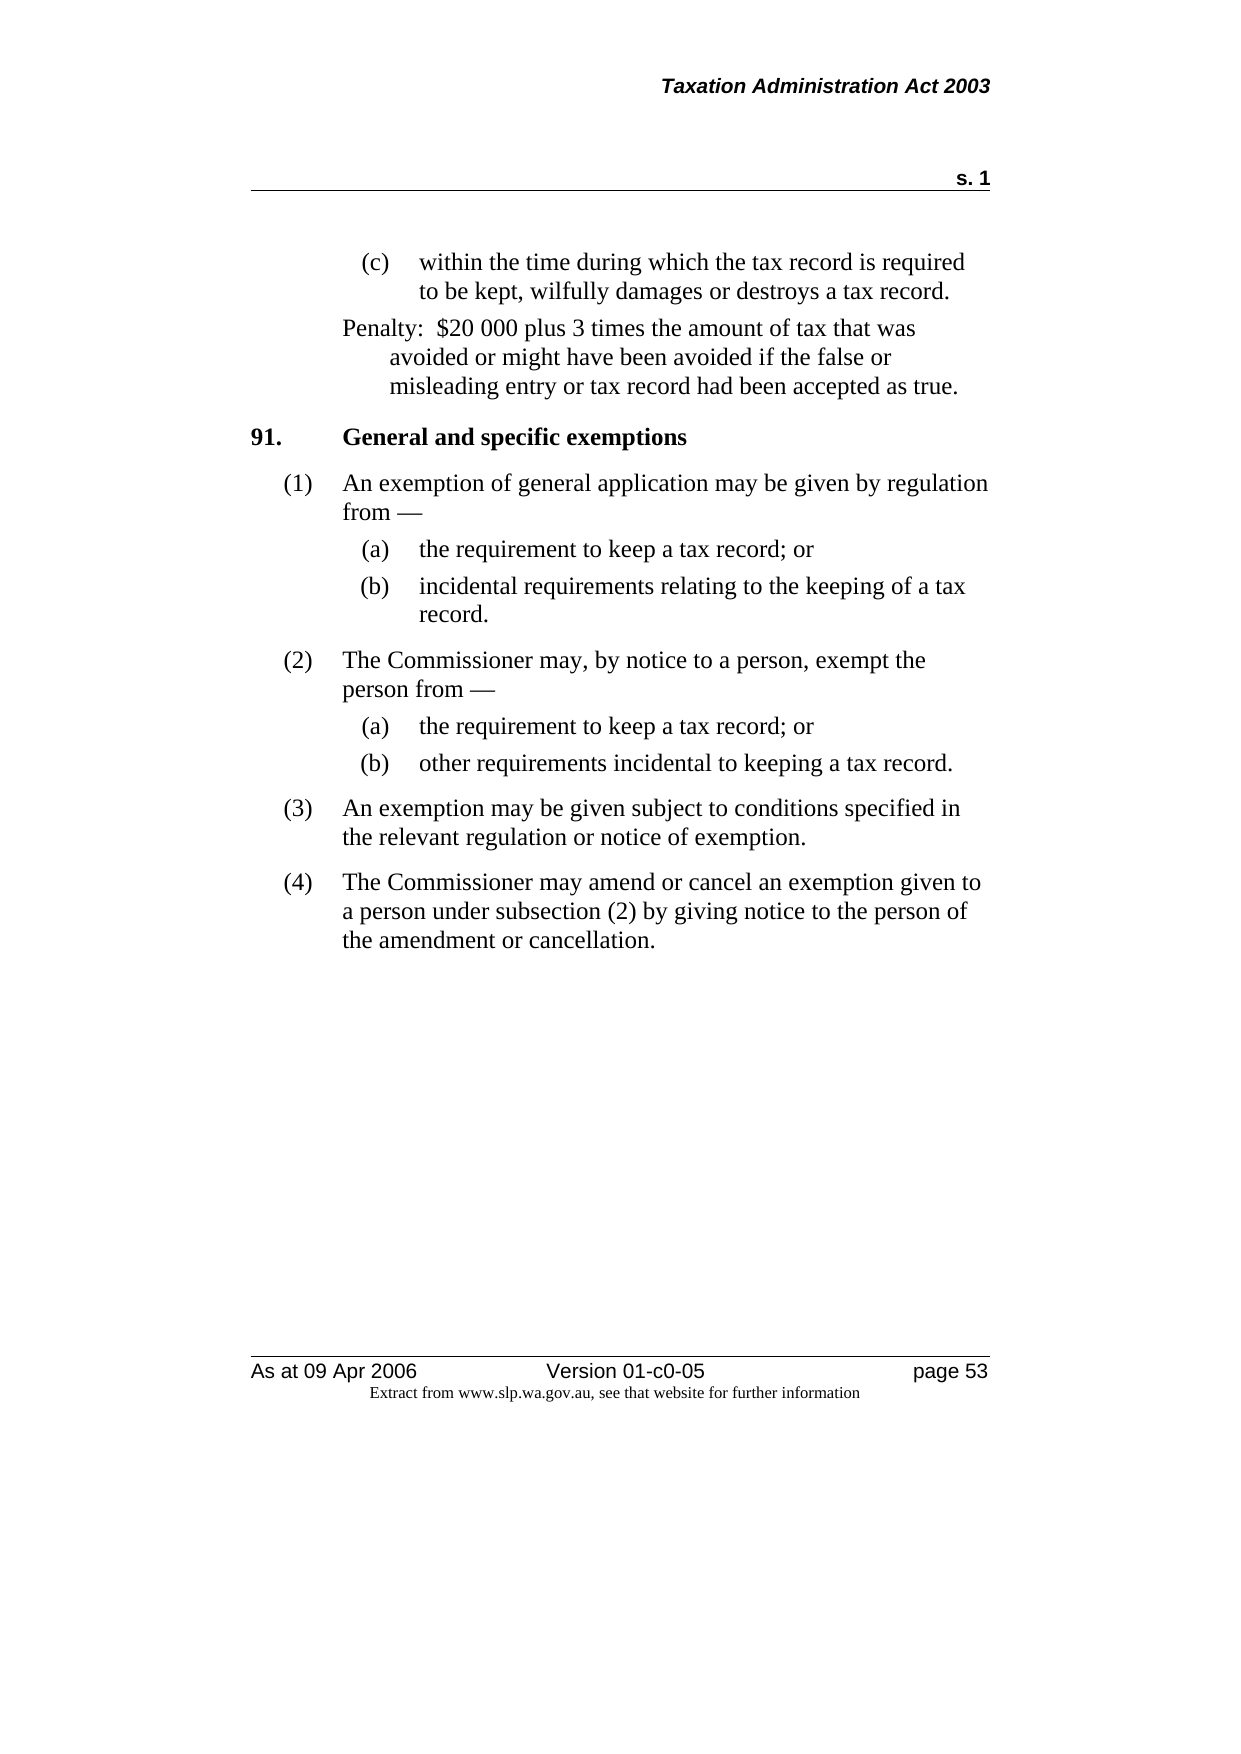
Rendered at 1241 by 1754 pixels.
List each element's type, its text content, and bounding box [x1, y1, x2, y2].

text (2) The Commissioner may, by notice to a person, exempt the person from — [251, 645, 990, 702]
text (c) within the time during which the tax record is required to be kept, wilfully damages or destroys a tax record. [251, 247, 990, 305]
text (a) the requirement to keep a tax record; or [251, 711, 990, 739]
text (a) the requirement to keep a tax record; or [251, 534, 990, 562]
text (1) An exemption of general application may be given by regulation from — [251, 468, 990, 525]
text (3) An exemption may be given subject to conditions specified in the relevant regulation or notice of exemption. [251, 793, 990, 851]
text (b) other requirements incidental to keeping a tax record. [251, 748, 990, 777]
text (4) The Commissioner may amend or cancel an exemption given to a person under subsection (2) by giving notice to the person of the amendment or cancellation. [251, 867, 990, 954]
text (b) incidental requirements relating to the keeping of a tax record. [251, 571, 990, 628]
subtitle 91. General and specific exemptions [251, 422, 990, 451]
text Penalty: $20 000 plus 3 times the amount of tax that was avoided or might have been avoided if the false or misleading entry or tax record had been accepted as true. [251, 313, 990, 399]
